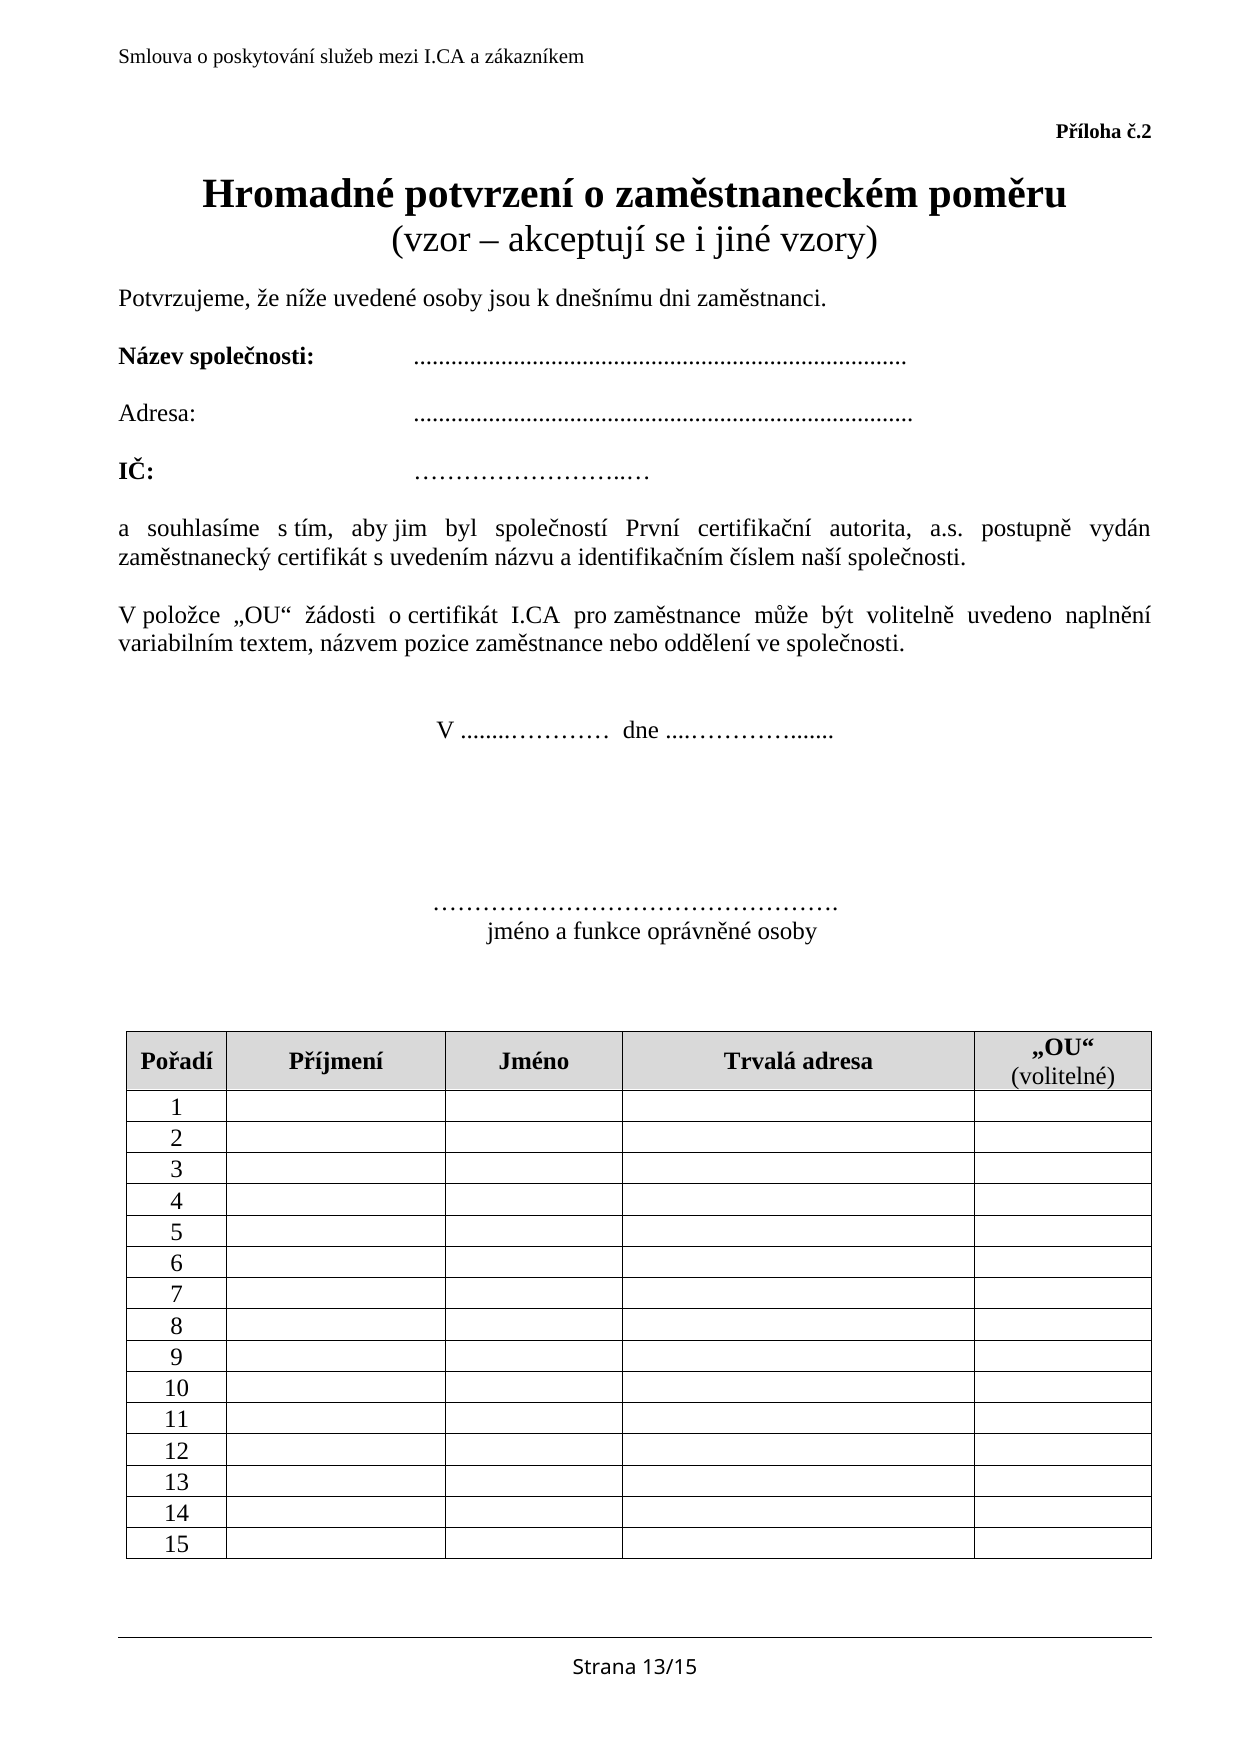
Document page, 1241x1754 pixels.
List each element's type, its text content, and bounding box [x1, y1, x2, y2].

table_cell [623, 1247, 974, 1277]
table_header Příjmení [227, 1032, 445, 1089]
table_cell [227, 1403, 445, 1433]
table_cell [446, 1341, 622, 1371]
table_cell [446, 1466, 622, 1496]
text Potvrzujeme, že níže uvedené osoby jsou k dnešnímu dni zaměstnanci. [118, 283, 1152, 312]
table_cell 9 [127, 1341, 226, 1371]
table_cell [227, 1184, 445, 1214]
table_cell [446, 1434, 622, 1464]
text a souhlasíme s tím, aby jim byl společností První certifikační autorita, a.s. postupně vydán zaměstnanecký certifikát s uvedením názvu a identifikačním číslem naší společnosti. [118, 513, 1152, 571]
table_cell [446, 1216, 622, 1246]
table_cell [446, 1528, 622, 1558]
table_cell [446, 1153, 622, 1183]
table_cell [446, 1403, 622, 1433]
table_cell [975, 1466, 1151, 1496]
table_cell [623, 1341, 974, 1371]
table_cell 15 [127, 1528, 226, 1558]
table_cell [975, 1091, 1151, 1121]
text IČ: ……………………..… [118, 456, 1152, 485]
table_cell [227, 1372, 445, 1402]
table_cell [975, 1434, 1151, 1464]
table_cell [446, 1184, 622, 1214]
table_cell [975, 1341, 1151, 1371]
table_cell [975, 1122, 1151, 1152]
table_cell [446, 1309, 622, 1339]
text Příloha č.2 [118, 118, 1152, 143]
table_cell [227, 1497, 445, 1527]
table_cell [623, 1091, 974, 1121]
table_cell [446, 1091, 622, 1121]
table_cell 12 [127, 1434, 226, 1464]
table_cell [623, 1309, 974, 1339]
text jméno a funkce oprávněné osoby [413, 916, 1152, 945]
table_cell [227, 1153, 445, 1183]
text Adresa: ................................................................................ [118, 398, 1152, 427]
table_cell [227, 1091, 445, 1121]
table_cell 8 [127, 1309, 226, 1339]
table_header Pořadí [127, 1032, 226, 1089]
table_header Jméno [446, 1032, 622, 1089]
table_cell [975, 1403, 1151, 1433]
table_cell [975, 1184, 1151, 1214]
table_cell 13 [127, 1466, 226, 1496]
table_cell [227, 1341, 445, 1371]
table_cell [623, 1184, 974, 1214]
table_cell [623, 1497, 974, 1527]
table_cell 6 [127, 1247, 226, 1277]
table_cell 3 [127, 1153, 226, 1183]
table_cell [227, 1466, 445, 1496]
title (vzor – akceptují se i jiné vzory) [118, 216, 1152, 259]
table_cell 14 [127, 1497, 226, 1527]
table_cell [623, 1153, 974, 1183]
table_cell [227, 1528, 445, 1558]
table_cell [227, 1122, 445, 1152]
table_cell [446, 1372, 622, 1402]
table_cell [975, 1497, 1151, 1527]
table_cell [623, 1528, 974, 1558]
table_cell [623, 1216, 974, 1246]
table_cell [446, 1122, 622, 1152]
table_cell [227, 1247, 445, 1277]
table_cell [623, 1278, 974, 1308]
table_cell [975, 1528, 1151, 1558]
table_cell [227, 1309, 445, 1339]
table_cell [975, 1278, 1151, 1308]
table_cell 2 [127, 1122, 226, 1152]
table_cell 4 [127, 1184, 226, 1214]
table_cell 7 [127, 1278, 226, 1308]
table_header „OU“ (volitelné) [975, 1032, 1151, 1089]
text V položce „OU“ žádosti o certifikát I.CA pro zaměstnance může být volitelně uvedeno naplnění variabilním textem, názvem pozice zaměstnance nebo oddělení ve společnosti. [118, 600, 1152, 657]
table_cell [623, 1434, 974, 1464]
text …………………………………………. [118, 887, 1152, 916]
table_cell [975, 1216, 1151, 1246]
table_header Trvalá adresa [623, 1032, 974, 1089]
table_cell [623, 1403, 974, 1433]
table_cell [975, 1153, 1151, 1183]
table_cell 5 [127, 1216, 226, 1246]
table_cell [623, 1466, 974, 1496]
table_cell [446, 1278, 622, 1308]
table_cell [975, 1309, 1151, 1339]
table_cell [975, 1372, 1151, 1402]
table_cell [623, 1372, 974, 1402]
text V ........………… dne ....…………....... [118, 715, 1152, 743]
table_cell 1 [127, 1091, 226, 1121]
table_cell [227, 1216, 445, 1246]
table_cell [975, 1247, 1151, 1277]
text Název společnosti: ............................................................................... [118, 341, 1152, 370]
table_cell [227, 1434, 445, 1464]
list Hromadné potvrzení o zaměstnaneckém poměru [118, 168, 1152, 216]
table_cell 10 [127, 1372, 226, 1402]
table_cell 11 [127, 1403, 226, 1433]
table_cell [446, 1497, 622, 1527]
table_cell [623, 1122, 974, 1152]
table_cell [446, 1247, 622, 1277]
table_cell [227, 1278, 445, 1308]
